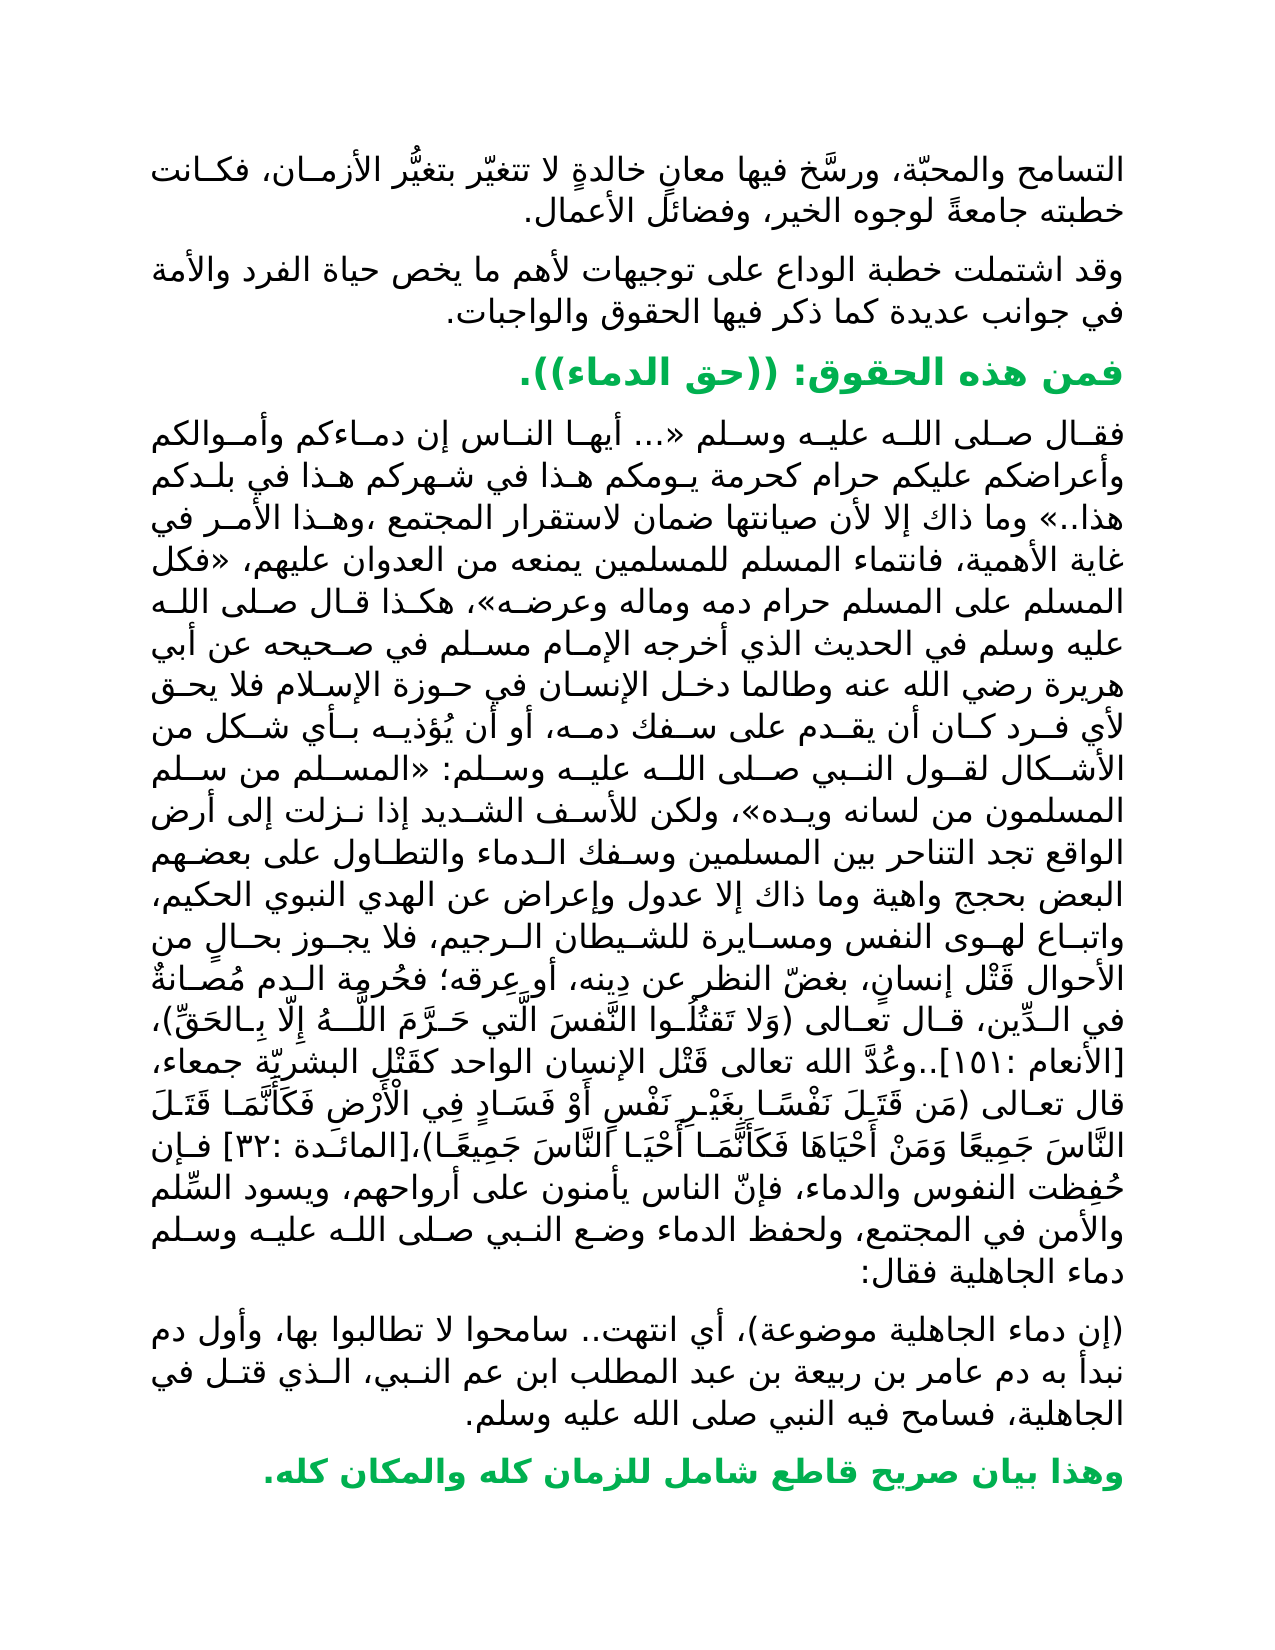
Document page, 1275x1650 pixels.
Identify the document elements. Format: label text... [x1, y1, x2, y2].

text وهذا بيان صريح قاطع شامل للزمان كله والمكان كله. [150, 1453, 1125, 1492]
text فقال صلى الله عليه وسلم «... أيها الناس إن دماءكم وأموالكم وأعراضكم عليكم حرام كحرمة يومكم هذا في شهركم هذا في بلدكم هذا..» وما ذاك إلا لأن صيانتها ضمان لاستقرار المجتمع ،وهذا الأمر في غاية الأهمية، فانتماء المسلم للمسلمين يمنعه من العدوان عليهم، «فكل المسلم على المسلم حرام دمه وماله وعرضه»، هكذا قال صلى الله عليه وسلم في الحديث الذي أخرجه الإمام مسلم في صحيحه عن أبي هريرة رضي الله عنه وطالما دخل الإنسان في حوزة الإسلام فلا يحق لأي فرد كان أن يقدم على سفك دمه، أو أن يُؤذيه بأي شكل من الأشكال لقول النبي صلى الله عليه وسلم: «المسلم من سلم المسلمون من لسانه ويده»، ولكن للأسف الشديد إذا نزلت إلى أرض الواقع تجد التناحر بين المسلمين وسفك الدماء والتطاول على بعضهم البعض بحجج واهية وما ذاك إلا عدول وإعراض عن الهدي النبوي الحكيم، واتباع لهوى النفس ومسايرة للشيطان الرجيم، فلا يجوز بحالٍ من الأحوال قَتْل إنسانٍ، بغضّ النظر عن دِينه، أو عِرقه؛ فحُرمة الدم مُصانةٌ في الدِّين، قال تعالى (وَلا تَقتُلُوا النَّفسَ الَّتي حَرَّمَ اللَّـهُ إِلّا بِالحَقِّ)،[الأنعام :١٥١]..وعُدَّ الله تعالى قَتْل الإنسان الواحد كقَتْل البشريّة جمعاء، قال تعالى (مَن قَتَلَ نَفْسًا بِغَيْرِ نَفْسٍ أَوْ فَسَادٍ فِي الْأَرْضِ فَكَأَنَّمَا قَتَلَ النَّاسَ جَمِيعًا وَمَنْ أَحْيَاهَا فَكَأَنَّمَا أَحْيَا النَّاسَ جَمِيعًا)،[المائدة :٣٢] فإن حُفِظت النفوس والدماء، فإنّ الناس يأمنون على أرواحهم، ويسود السِّلم والأمن في المجتمع، ولحفظ الدماء وضع النبي صلى الله عليه وسلم دماء الجاهلية فقال: [150, 414, 1125, 1291]
text وقد اشتملت خطبة الوداع على توجيهات لأهم ما يخص حياة الفرد والأمة في جوانب عديدة كما ذكر فيها الحقوق والواجبات. [150, 250, 1125, 331]
text (إن دماء الجاهلية موضوعة)، أي انتهت.. سامحوا لا تطالبوا بها، وأول دم نبدأ به دم عامر بن ربيعة بن عبد المطلب ابن عم النبي، الذي قتل في الجاهلية، فسامح فيه النبي صلى الله عليه وسلم. [150, 1311, 1125, 1433]
text فمن هذه الحقوق: ((حق الدماء)). [150, 351, 1125, 394]
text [150, 150, 1125, 231]
